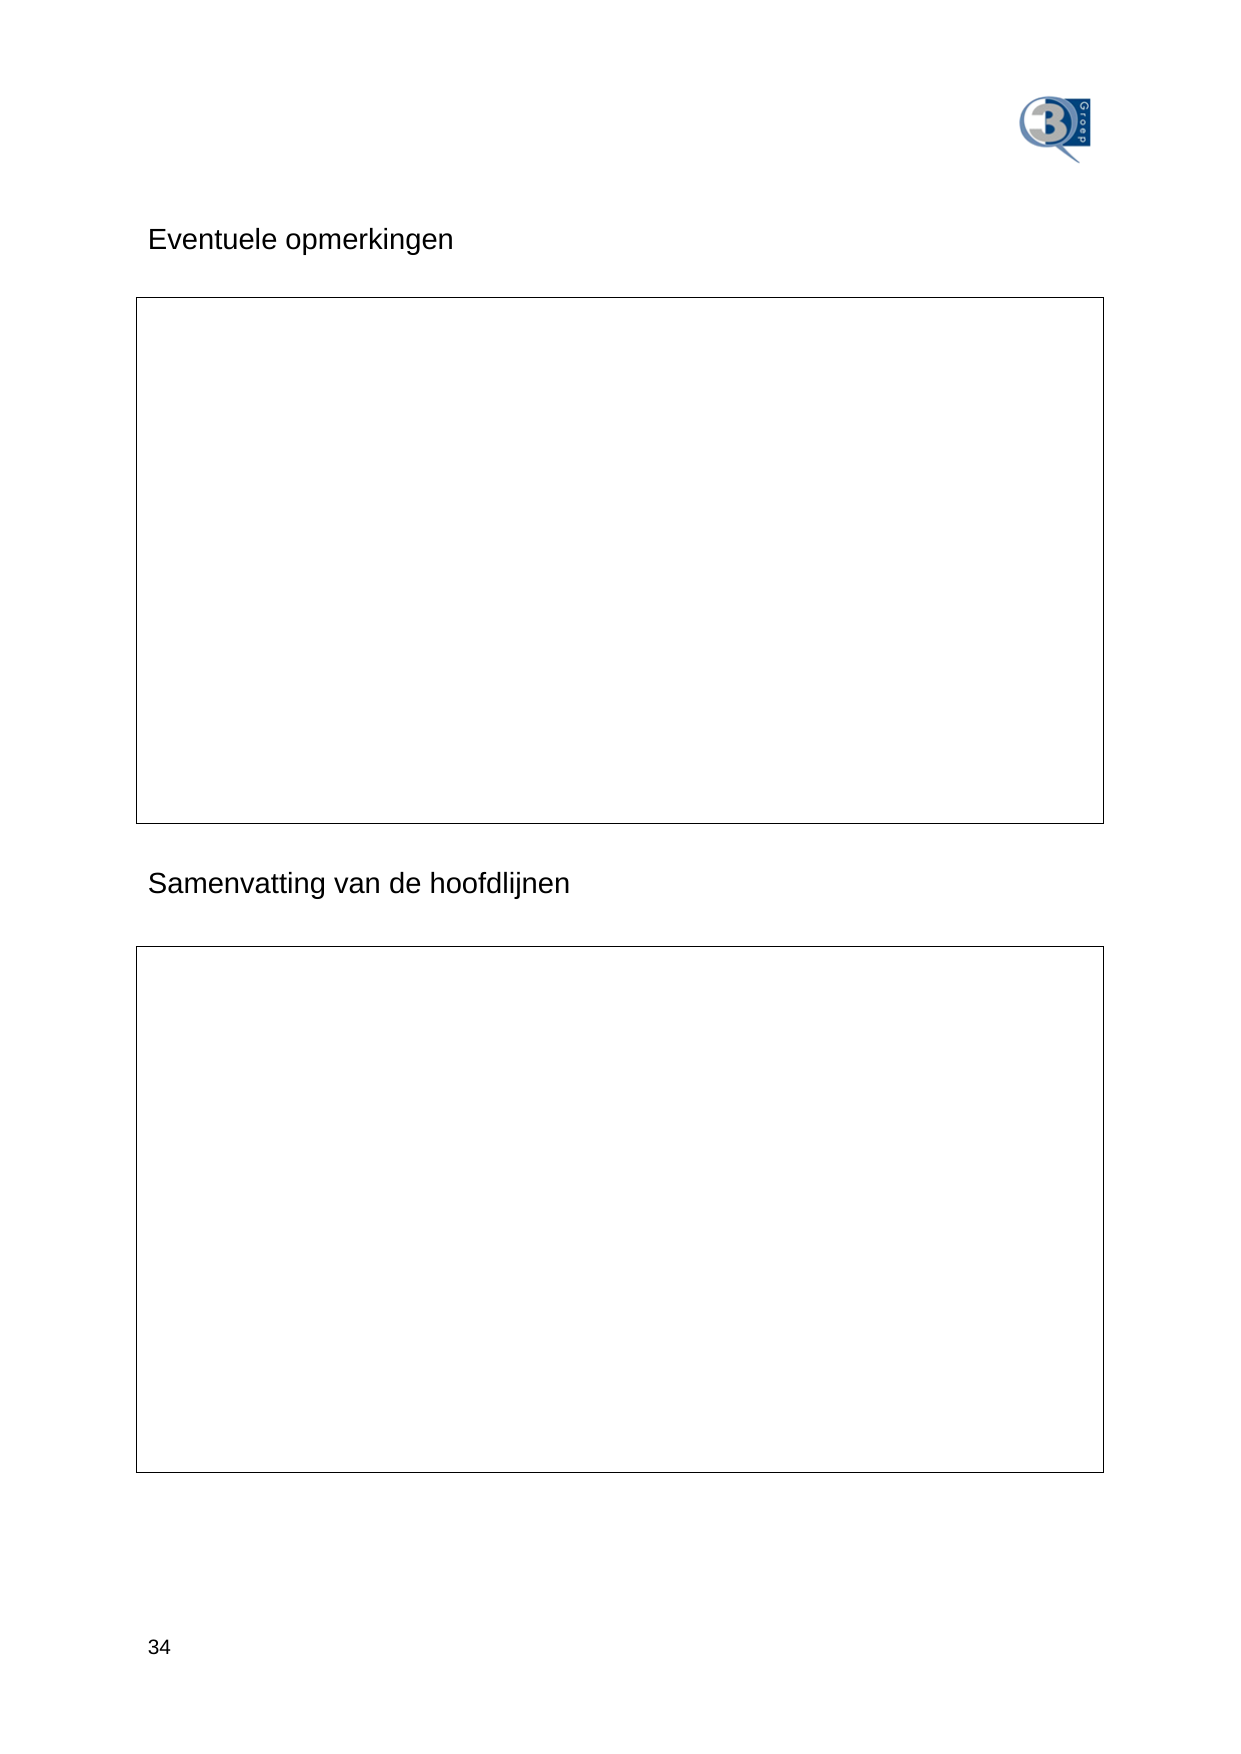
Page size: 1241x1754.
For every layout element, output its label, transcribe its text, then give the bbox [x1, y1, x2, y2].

picture [1018, 94, 1093, 165]
table_header [137, 298, 1103, 823]
text Eventuele opmerkingen [148, 222, 1093, 256]
subtitle Samenvatting van de hoofdlijnen [148, 866, 1093, 899]
table_header [137, 947, 1103, 1472]
